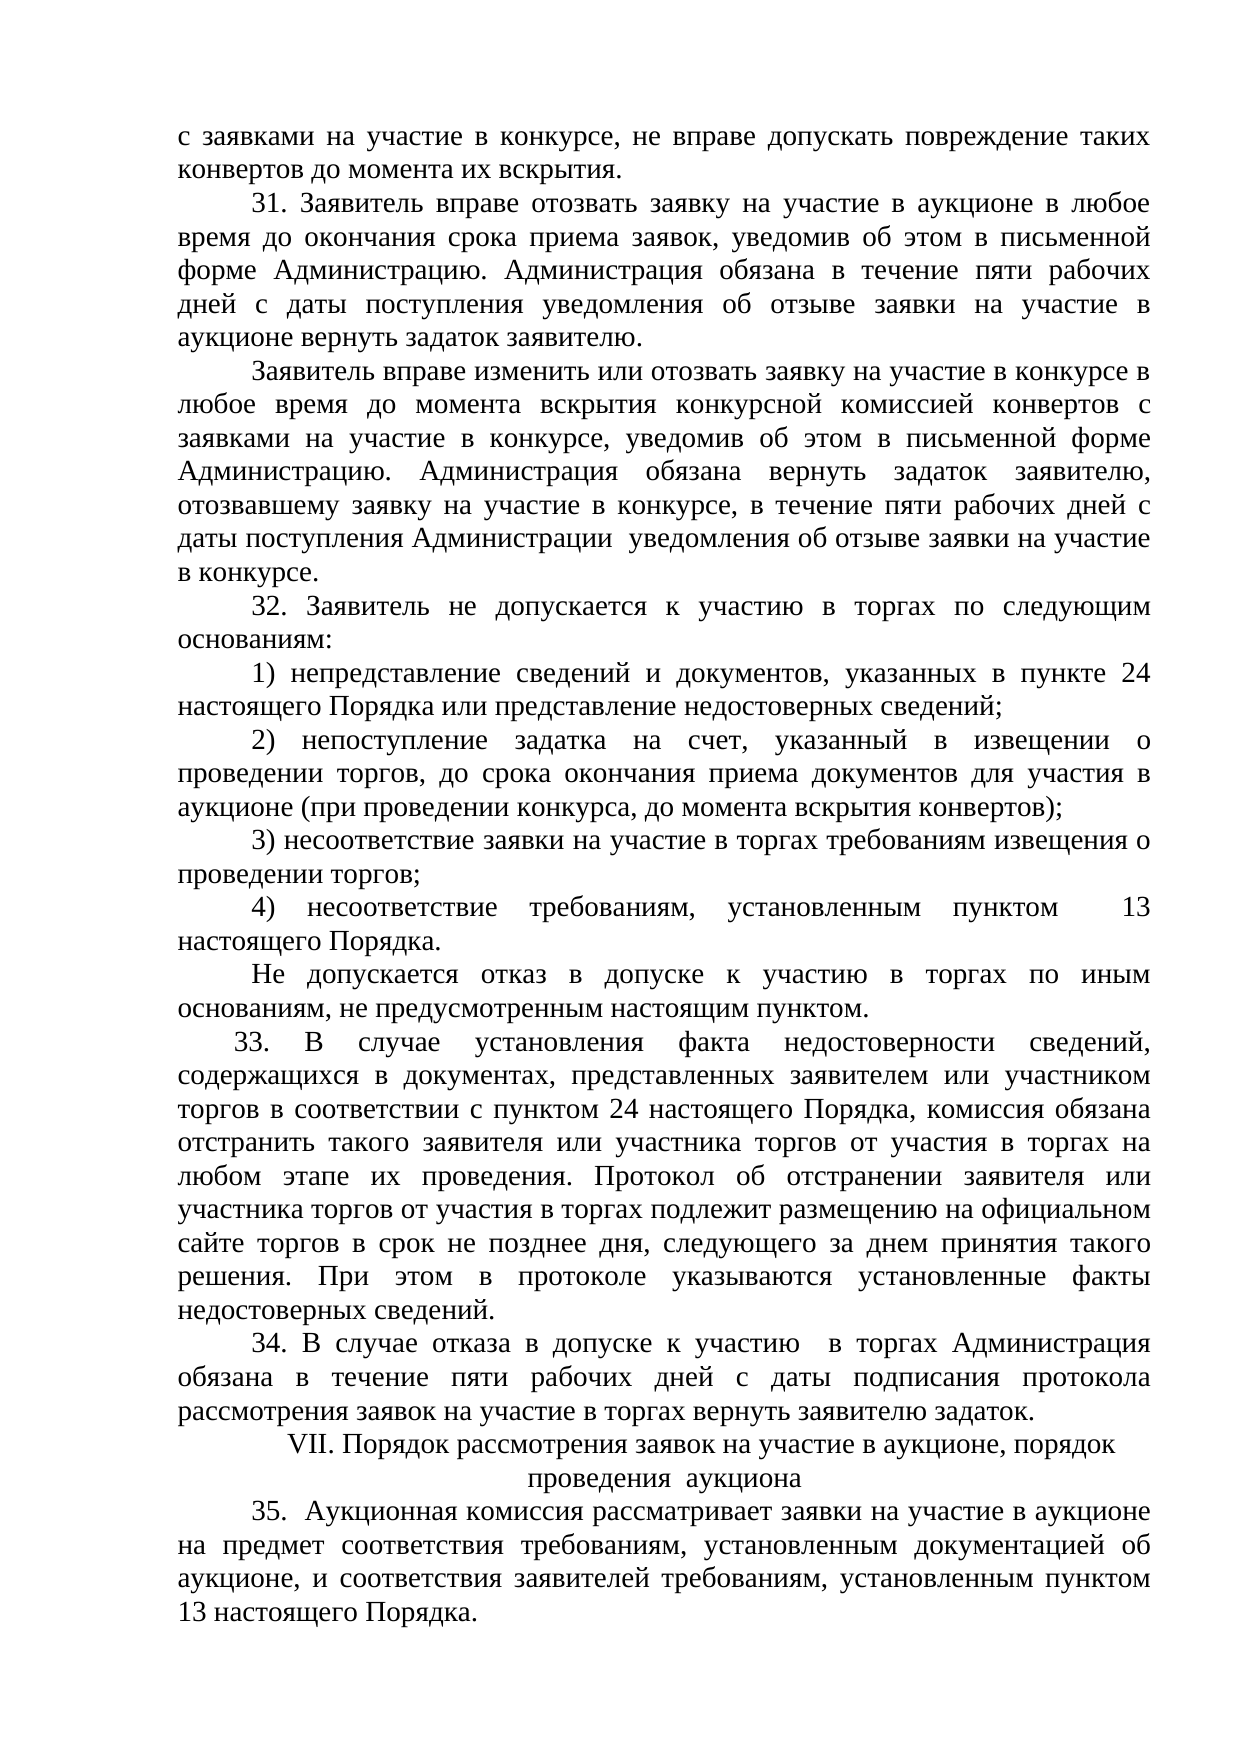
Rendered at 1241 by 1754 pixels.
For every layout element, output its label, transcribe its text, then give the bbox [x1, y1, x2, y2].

text 2) непоступление задатка на счет, указанный в извещении о проведении торгов, до срока окончания приема документов для участия в аукционе (при проведении конкурса, до момента вскрытия конвертов); [177, 722, 1152, 822]
text 1) непредставление сведений и документов, указанных в пункте 24 настоящего Порядка или представление недостоверных сведений; [177, 655, 1152, 722]
text 4) несоответствие требованиям, установленным пунктом 13 настоящего Порядка. [177, 889, 1152, 957]
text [177, 118, 1152, 185]
text Не допускается отказ в допуске к участию в торгах по иным основаниям, не предусмотренным настоящим пунктом. [177, 957, 1152, 1024]
text 31. Заявитель вправе отозвать заявку на участие в аукционе в любое время до окончания срока приема заявок, уведомив об этом в письменной форме Администрацию. Администрация обязана в течение пяти рабочих дней с даты поступления уведомления об отзыве заявки на участие в аукционе вернуть задаток заявителю. [177, 185, 1152, 353]
text Заявитель вправе изменить или отозвать заявку на участие в конкурсе в любое время до момента вскрытия конкурсной комиссией конвертов с заявками на участие в конкурсе, уведомив об этом в письменной форме Администрацию. Администрация обязана вернуть задаток заявителю, отозвавшему заявку на участие в конкурсе, в течение пяти рабочих дней с даты поступления Администрации уведомления об отзыве заявки на участие в конкурсе. [177, 353, 1152, 588]
text 35. Аукционная комиссия рассматривает заявки на участие в аукционе на предмет соответствия требованиям, установленным документацией об аукционе, и соответствия заявителей требованиям, установленным пунктом 13 настоящего Порядка. [177, 1493, 1152, 1627]
text 33. В случае установления факта недостоверности сведений, содержащихся в документах, представленных заявителем или участником торгов в соответствии с пунктом 24 настоящего Порядка, комиссия обязана отстранить такого заявителя или участника торгов от участия в торгах на любом этапе их проведения. Протокол об отстранении заявителя или участника торгов от участия в торгах подлежит размещению на официальном сайте торгов в срок не позднее дня, следующего за днем принятия такого решения. При этом в протоколе указываются установленные факты недостоверных сведений. [177, 1024, 1152, 1326]
text VII. Порядок рассмотрения заявок на участие в аукционе, порядок проведения аукциона [177, 1426, 1152, 1493]
text 34. В случае отказа в допуске к участию в торгах Администрация обязана в течение пяти рабочих дней с даты подписания протокола рассмотрения заявок на участие в торгах вернуть заявителю задаток. [177, 1326, 1152, 1426]
text 3) несоответствие заявки на участие в торгах требованиям извещения о проведении торгов; [177, 822, 1152, 889]
text 32. Заявитель не допускается к участию в торгах по следующим основаниям: [177, 588, 1152, 655]
